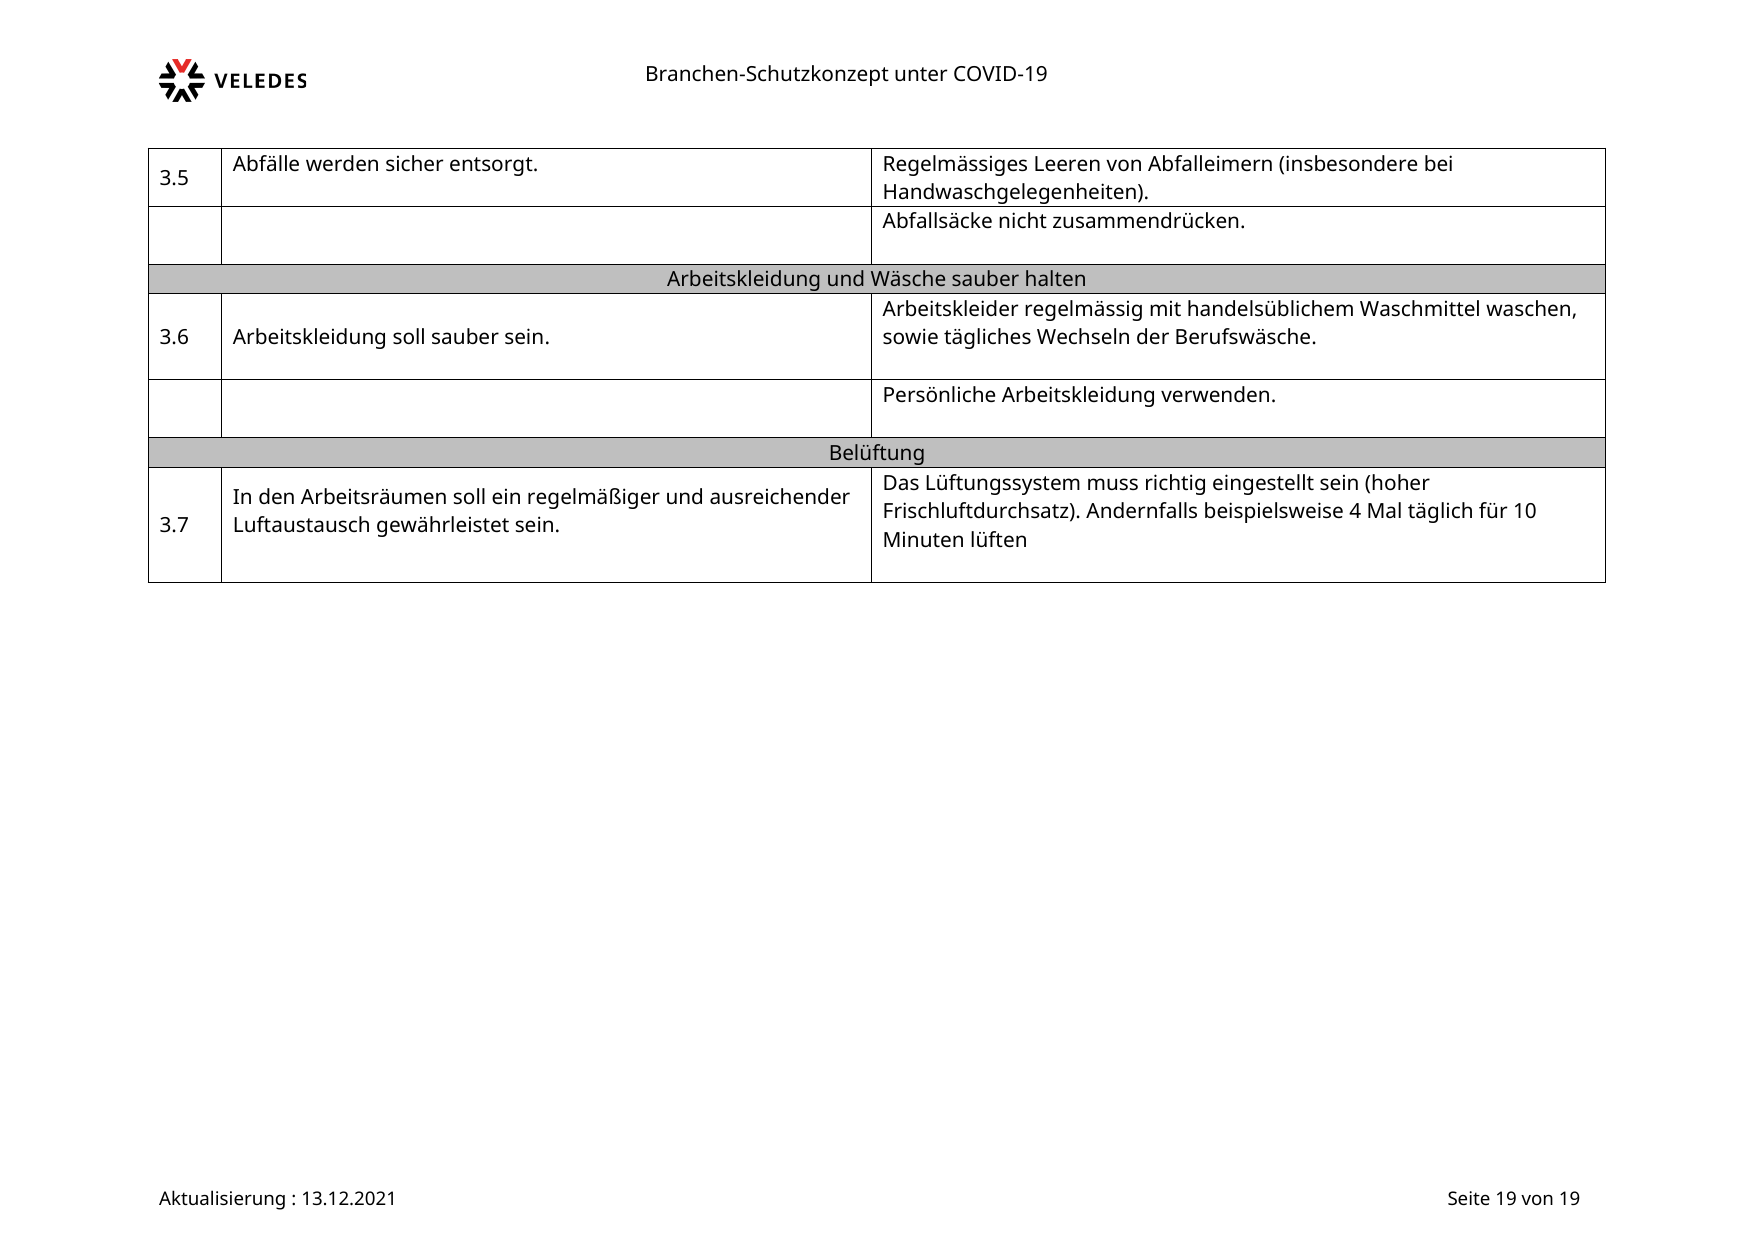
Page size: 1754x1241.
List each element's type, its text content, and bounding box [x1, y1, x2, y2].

picture [158, 59, 307, 102]
table_cell Arbeitskleidung und Wäsche sauber halten [149, 265, 1605, 293]
table_cell Das Lüftungssystem muss richtig eingestellt sein (hoher Frischluftdurchsatz). Andernfalls beispielsweise 4 Mal täglich für 10 Minuten lüften [872, 468, 1605, 582]
table_cell Regelmässiges Leeren von Abfalleimern (insbesondere bei Handwaschgelegenheiten). [872, 149, 1605, 206]
table_cell Persönliche Arbeitskleidung verwenden. [872, 380, 1605, 437]
table_cell In den Arbeitsräumen soll ein regelmäßiger und ausreichender Luftaustausch gewährleistet sein. [222, 468, 871, 582]
table_cell [149, 207, 221, 263]
table_cell Arbeitskleidung soll sauber sein. [222, 294, 871, 379]
table_cell Arbeitskleider regelmässig mit handelsüblichem Waschmittel waschen, sowie tägliches Wechseln der Berufswäsche. [872, 294, 1605, 379]
table_cell Abfälle werden sicher entsorgt. [222, 149, 871, 206]
table_cell [222, 207, 871, 263]
table_cell 3.7 [149, 468, 221, 582]
table_cell [222, 380, 871, 437]
table_cell [149, 380, 221, 437]
table_cell 3.5 [149, 149, 221, 206]
table_cell Belüftung [149, 438, 1605, 467]
table_cell Abfallsäcke nicht zusammendrücken. [872, 207, 1605, 263]
table_cell 3.6 [149, 294, 221, 379]
